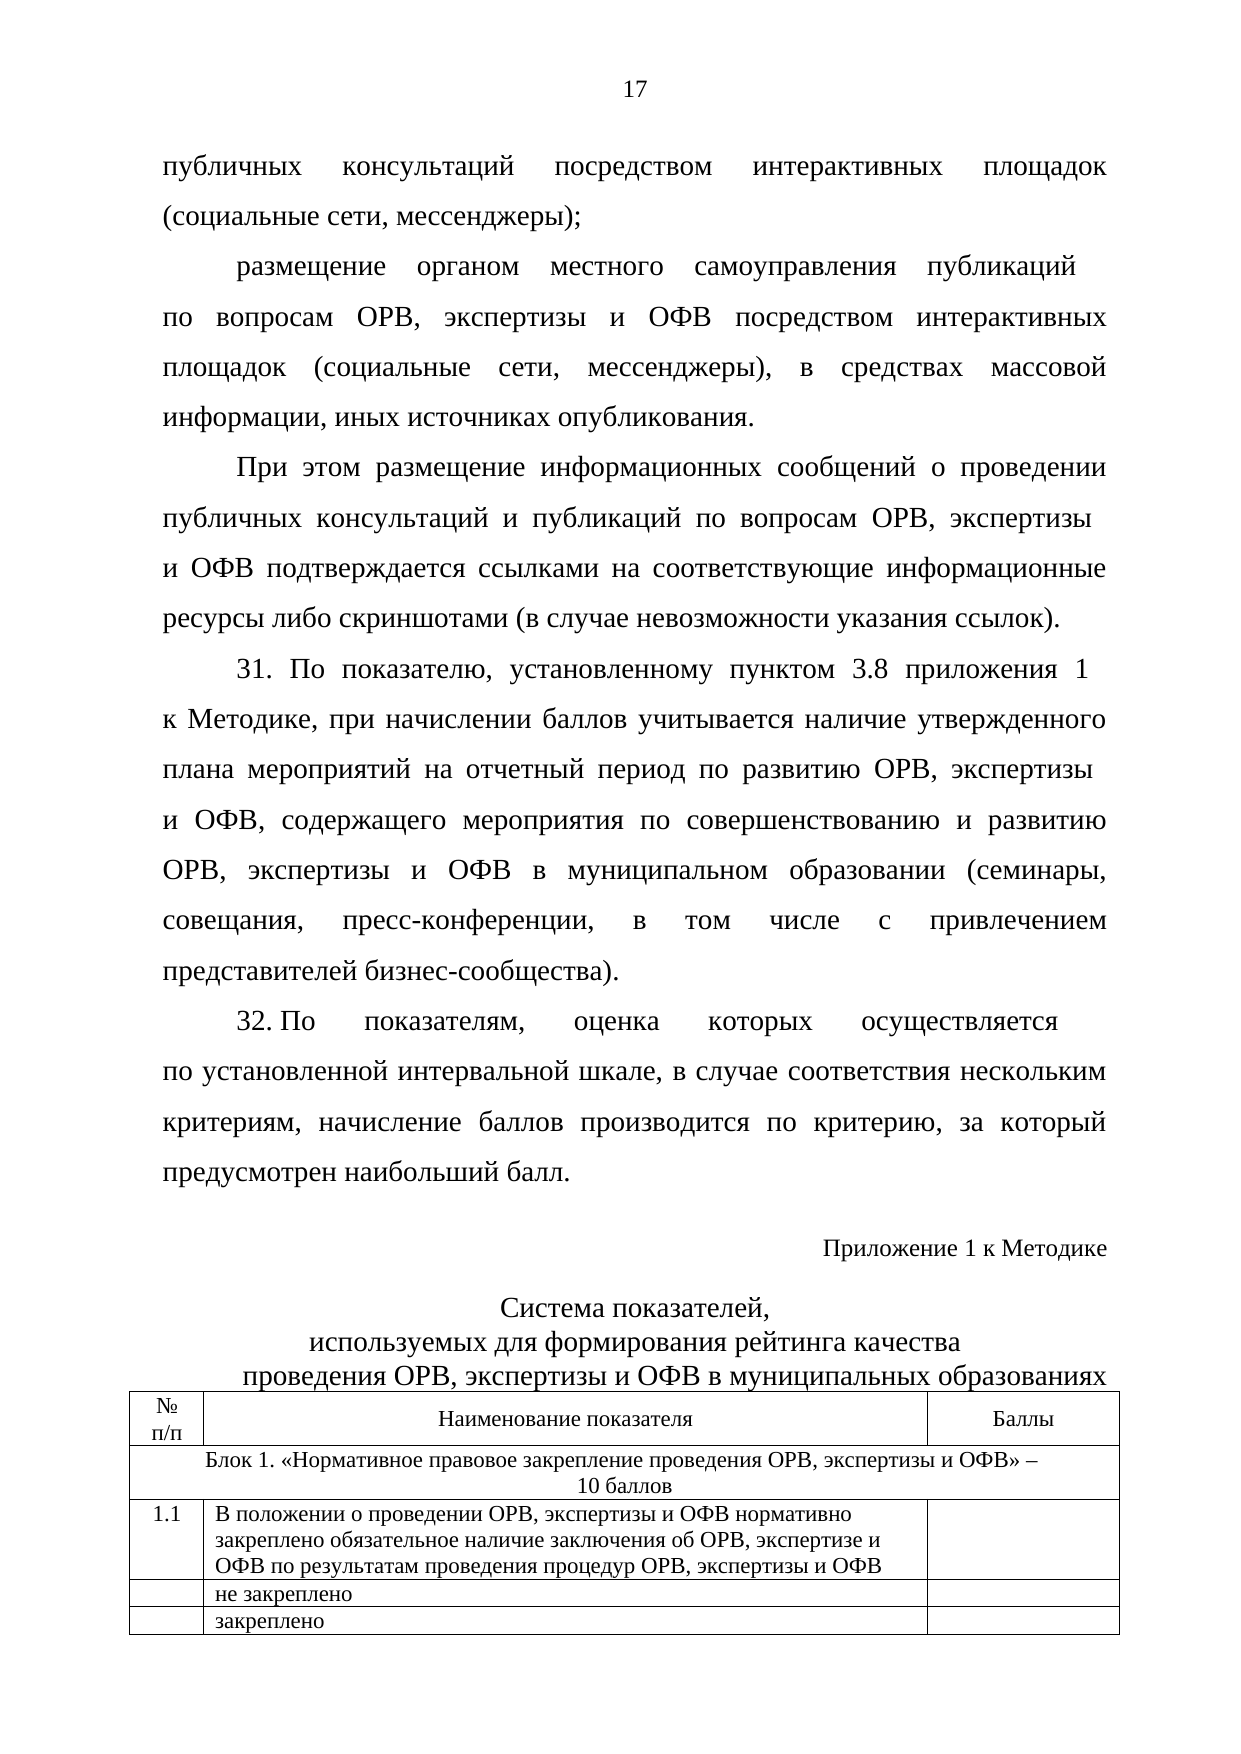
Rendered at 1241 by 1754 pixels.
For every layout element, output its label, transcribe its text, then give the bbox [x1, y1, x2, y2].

table_cell закреплено [204, 1607, 927, 1633]
table_cell 1.1 [130, 1500, 203, 1579]
table_cell [130, 1607, 203, 1633]
table_cell В положении о проведении ОРВ, экспертизы и ОФВ нормативно закреплено обязательное наличие заключения об ОРВ, экспертизе и ОФВ по результатам проведения процедур ОРВ, экспертизы и ОФВ [204, 1500, 927, 1579]
table_cell Блок 1. «Нормативное правовое закрепление проведения ОРВ, экспертизы и ОФВ» – 10 баллов [130, 1446, 1119, 1499]
text используемых для формирования рейтинга качества [162, 1324, 1107, 1358]
text Система показателей, [162, 1291, 1107, 1324]
table_header Наименование показателя [204, 1392, 927, 1445]
table_cell [928, 1500, 1119, 1579]
text 31. По показателю, установленному пунктом 3.8 приложения 1 к Методике, при начислении баллов учитывается наличие утвержденного плана мероприятий на отчетный период по развитию ОРВ, экспертизы и ОФВ, содержащего мероприятия по совершенствованию и развитию ОРВ, экспертизы и ОФВ в муниципальном образовании (семинары, совещания, пресс-конференции, в том числе с привлечением представителей бизнес-сообщества). [162, 651, 1107, 986]
text размещение органом местного самоуправления публикаций по вопросам ОРВ, экспертизы и ОФВ посредством интерактивных площадок (социальные сети, мессенджеры), в средствах массовой информации, иных источниках опубликования. [162, 248, 1107, 433]
table_header Баллы [928, 1392, 1119, 1445]
table_header № п/п [130, 1392, 203, 1445]
table_cell [928, 1607, 1119, 1633]
table_cell [130, 1580, 203, 1606]
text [162, 148, 1107, 232]
text проведения ОРВ, экспертизы и ОФВ в муниципальных образованиях [162, 1358, 1107, 1391]
table_cell [928, 1580, 1119, 1606]
text При этом размещение информационных сообщений о проведении публичных консультаций и публикаций по вопросам ОРВ, экспертизы и ОФВ подтверждается ссылками на соответствующие информационные ресурсы либо скриншотами (в случае невозможности указания ссылок). [162, 449, 1107, 634]
text Приложение 1 к Методике [236, 1233, 1107, 1262]
table_cell не закреплено [204, 1580, 927, 1606]
text 32. По показателям, оценка которых осуществляется по установленной интервальной шкале, в случае соответствия нескольким критериям, начисление баллов производится по критерию, за который предусмотрен наибольший балл. [162, 1003, 1107, 1187]
